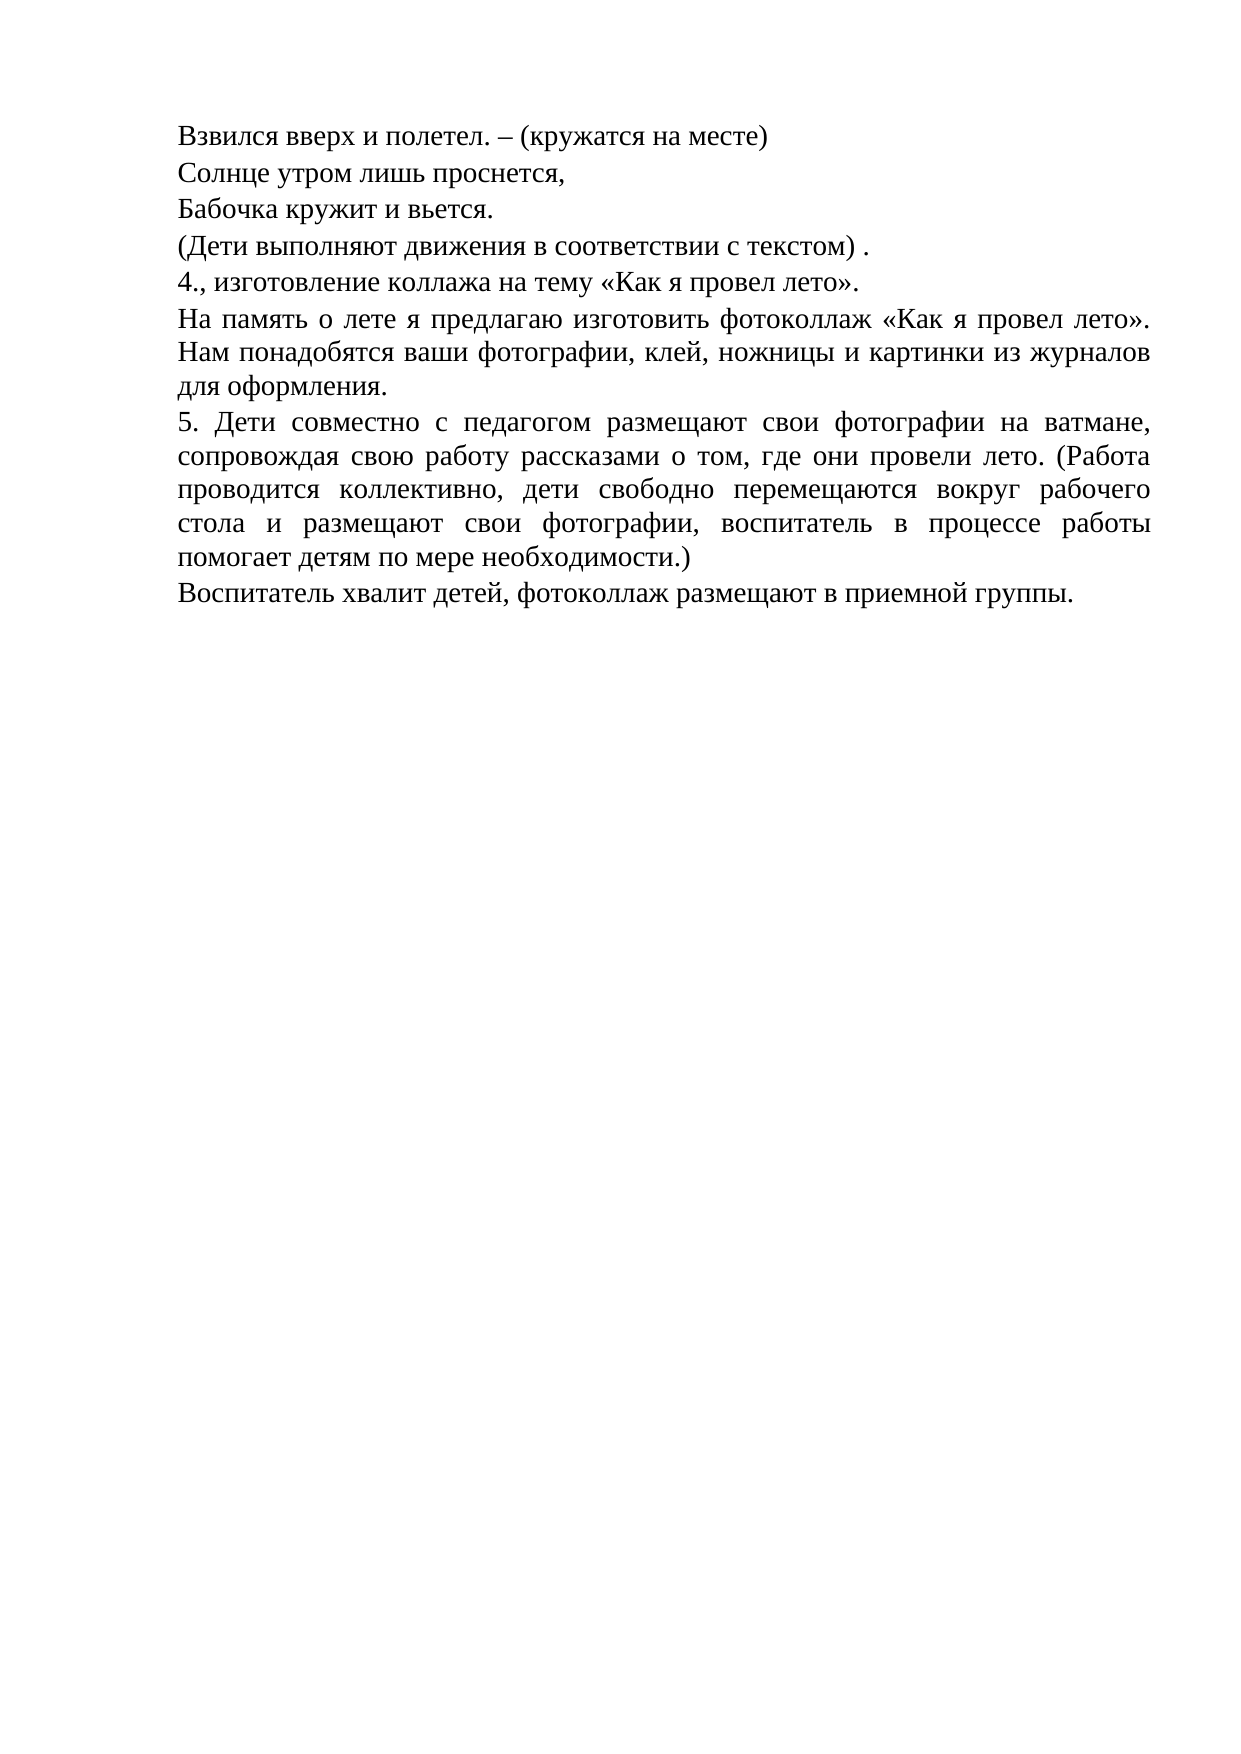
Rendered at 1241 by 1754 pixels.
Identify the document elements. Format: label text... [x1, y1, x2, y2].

text Бабочка кружит и вьется. [177, 191, 1152, 225]
text 4., изготовление коллажа на тему «Как я провел лето». [177, 264, 1152, 298]
text Воспитатель хвалит детей, фотоколлаж размещают в приемной группы. [177, 575, 1152, 609]
text (Дети выполняют движения в соответствии с текстом) . [177, 228, 1152, 261]
text Солнце утром лишь проснется, [177, 155, 1152, 188]
text 5. Дети совместно с педагогом размещают свои фотографии на ватмане, сопровождая свою работу рассказами о том, где они провели лето. (Работа проводится коллективно, дети свободно перемещаются вокруг рабочего стола и размещают свои фотографии, воспитатель в процессе работы помогает детям по мере необходимости.) [177, 404, 1152, 572]
text На память о лете я предлагаю изготовить фотоколлаж «Как я провел лето». Нам понадобятся ваши фотографии, клей, ножницы и картинки из журналов для оформления. [177, 301, 1152, 402]
text Взвился вверх и полетел. – (кружатся на месте) [177, 118, 1152, 152]
